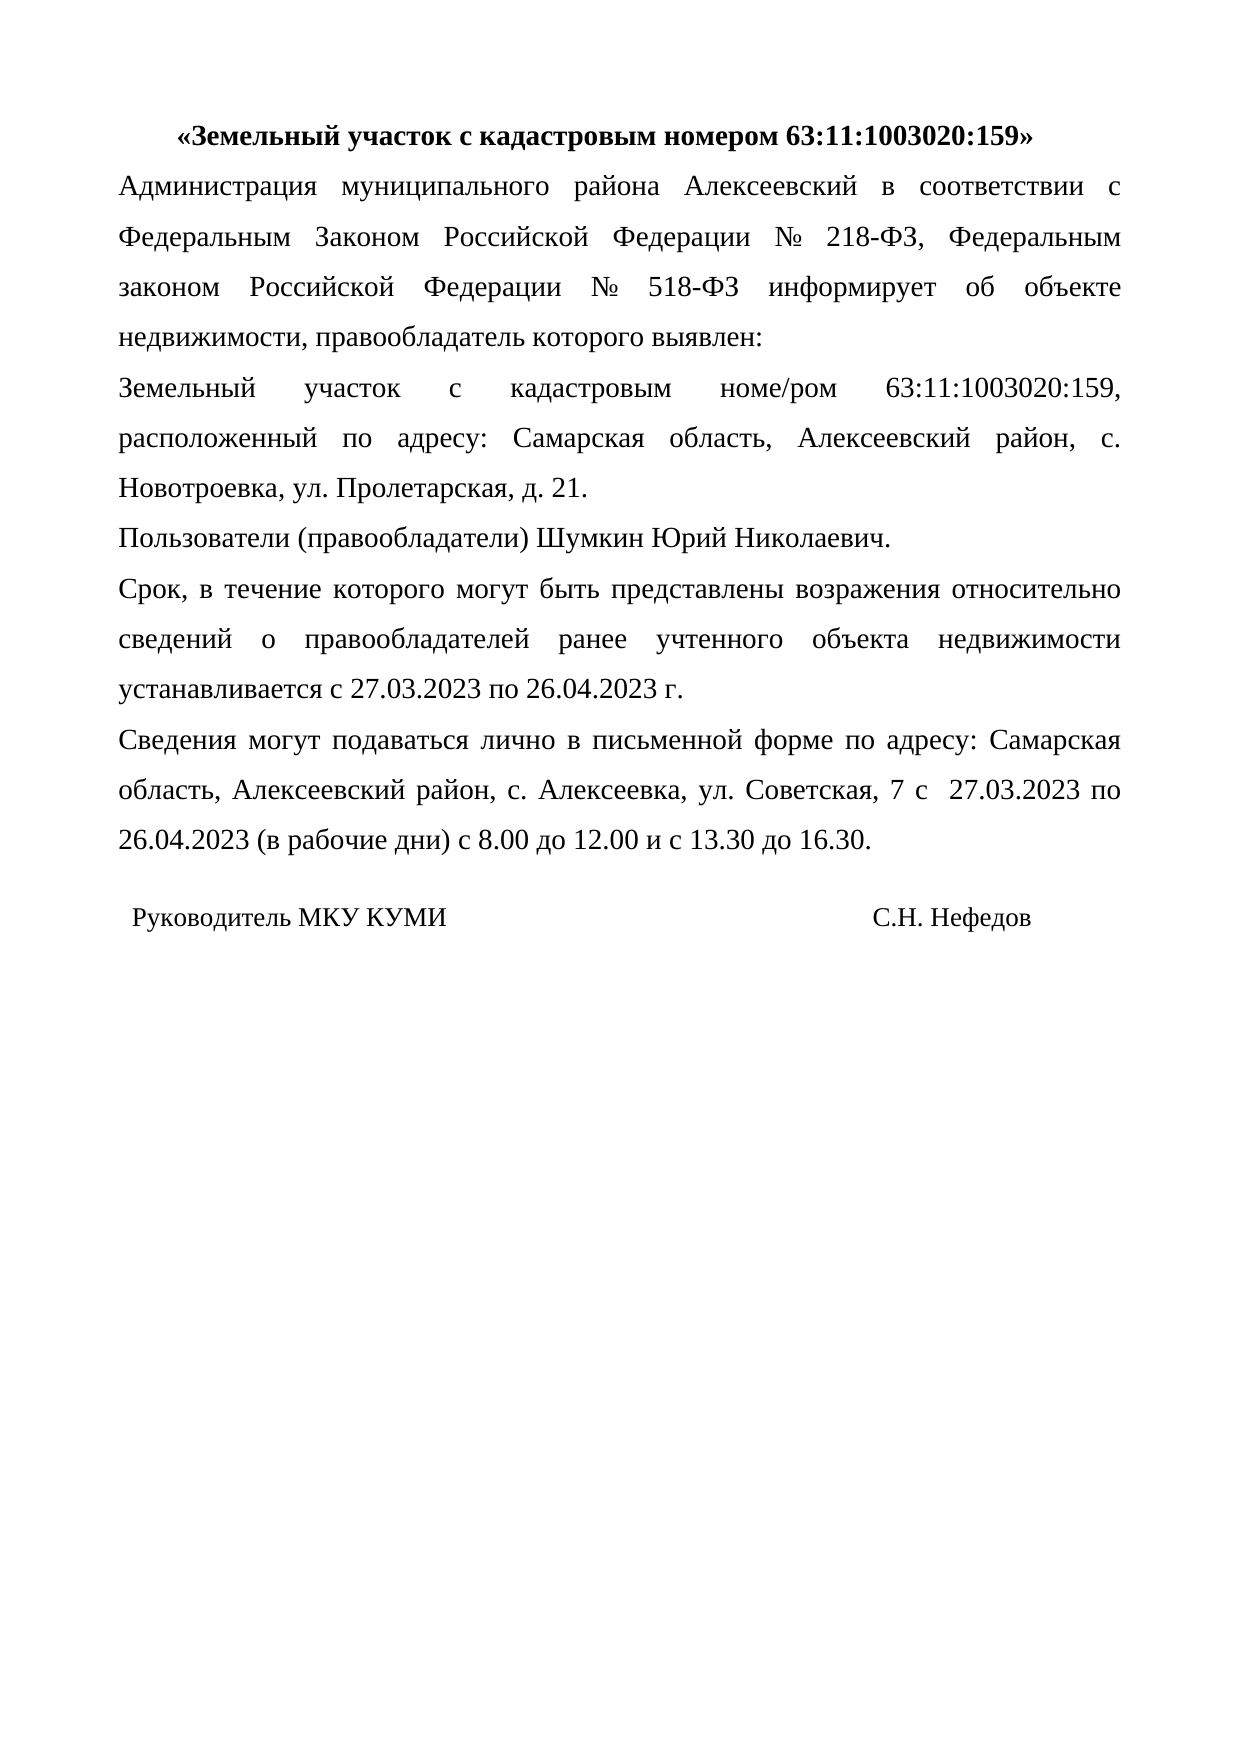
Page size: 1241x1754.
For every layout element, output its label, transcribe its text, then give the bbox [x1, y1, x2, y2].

text Администрация муниципального района Алексеевский в соответствии с Федеральным Законом Российской Федерации № 218-ФЗ, Федеральным законом Российской Федерации № 518-ФЗ информирует об объекте недвижимости, правообладатель которого выявлен: [118, 168, 1122, 353]
text «Земельный участок с кадастровым номером 63:11:1003020:159» [118, 118, 1122, 152]
text Руководитель МКУ КУМИ С.Н. Нефедов [118, 902, 1123, 933]
text Сведения могут подаваться лично в письменной форме по адресу: Самарская область, Алексеевский район, с. Алексеевка, ул. Советская, 7 с 27.03.2023 по 26.04.2023 (в рабочие дни) с 8.00 до 12.00 и с 13.30 до 16.30. [118, 722, 1122, 856]
text Срок, в течение которого могут быть представлены возражения относительно сведений о правообладателей ранее учтенного объекта недвижимости устанавливается с 27.03.2023 по 26.04.2023 г. [118, 571, 1122, 705]
text Земельный участок с кадастровым номе/ром 63:11:1003020:159, расположенный по адресу: Самарская область, Алексеевский район, с. Новотроевка, ул. Пролетарская, д. 21. [118, 370, 1122, 504]
text Пользователи (правообладатели) Шумкин Юрий Николаевич. [118, 521, 1122, 554]
